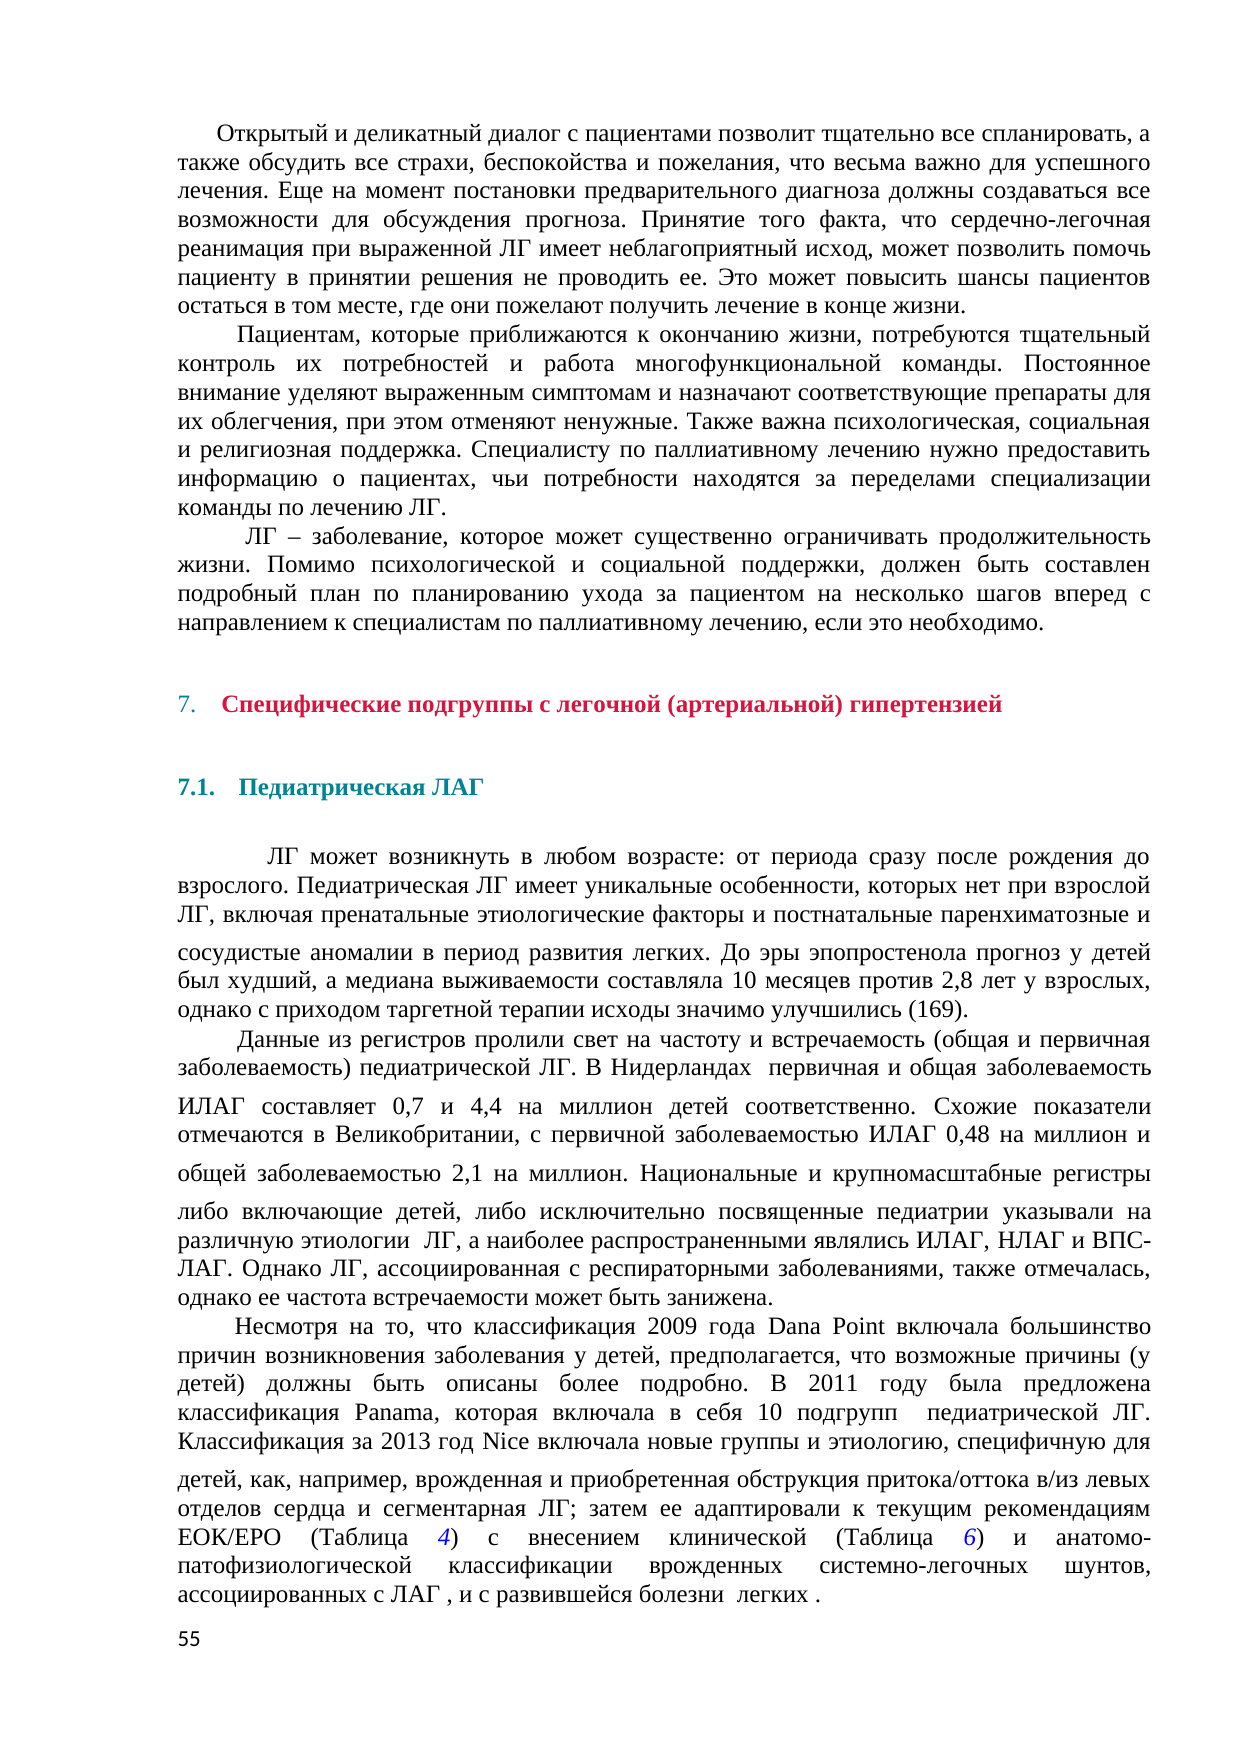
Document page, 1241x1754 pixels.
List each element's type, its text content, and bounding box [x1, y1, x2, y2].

subtitle Специфические подгруппы с легочной (артериальной) гипертензией [177, 689, 1152, 718]
text Пациентам, которые приближаются к окончанию жизни, потребуются тщательный контроль их потребностей и работа многофункциональной команды. Постоянное внимание уделяют выраженным симптомам и назначают соответствующие препараты для их облегчения, при этом отменяют ненужные. Также важна психологическая, социальная и религиозная поддержка. Специалисту по паллиативному лечению нужно предоставить информацию о пациентах, чьи потребности находятся за переделами специализации команды по лечению ЛГ. [177, 319, 1152, 521]
text ЛГ – заболевание, которое может существенно ограничивать продолжительность жизни. Помимо психологической и социальной поддержки, должен быть составлен подробный план по планированию ухода за пациентом на несколько шагов вперед с направлением к специалистам по паллиативному лечению, если это необходимо. [177, 521, 1152, 636]
subtitle Педиатрическая ЛАГ [177, 772, 1152, 801]
text Данные из регистров пролили свет на частоту и встречаемость (общая и первичная заболеваемость) педиатрической ЛГ. В Нидерландах первичная и общая заболеваемость ИЛАГ составляет 0,7 и 4,4 на миллион детей соответственно. Схожие показатели отмечаются в Великобритании, с первичной заболеваемостью ИЛАГ 0,48 на миллион и общей заболеваемостью 2,1 на миллион. Национальные и крупномасштабные регистры либо включающие детей, либо исключительно посвященные педиатрии указывали на различную этиологии ЛГ, а наиболее распространенными являлись ИЛАГ, HЛАГ и ВПС-ЛАГ. Однако ЛГ, ассоциированная с респираторными заболеваниями, также отмечалась, однако ее частота встречаемости может быть занижена. [177, 1024, 1152, 1311]
text Открытый и деликатный диалог с пациентами позволит тщательно все спланировать, а также обсудить все страхи, беспокойства и пожелания, что весьма важно для успешного лечения. Еще на момент постановки предварительного диагноза должны создаваться все возможности для обсуждения прогноза. Принятие того факта, что сердечно-легочная реанимация при выраженной ЛГ имеет неблагоприятный исход, может позволить помочь пациенту в принятии решения не проводить ее. Это может повысить шансы пациентов остаться в том месте, где они пожелают получить лечение в конце жизни. [177, 118, 1152, 319]
text Несмотря на то, что классификация 2009 года Dana Point включала большинство причин возникновения заболевания у детей, предполагается, что возможные причины (у детей) должны быть описаны более подробно. В 2011 году была предложена классификация Panama, которая включала в себя 10 подгрупп педиатрической ЛГ. Классификация за 2013 год Nice включала новые группы и этиологию, специфичную для детей, как, например, врожденная и приобретенная обструкция притока/оттока в/из левых отделов сердца и сегментарная ЛГ; затем ее адаптировали к текущим рекомендациям ЕОК/ЕРО (Таблица 4) с внесением клинической (Таблица 6) и анатомо-патофизиологической классификации врожденных системно-легочных шунтов, ассоциированных с ЛАГ , и с развившейся болезни легких . [177, 1311, 1152, 1608]
text ЛГ может возникнуть в любом возрасте: от периода сразу после рождения до взрослого. Педиатрическая ЛГ имеет уникальные особенности, которых нет при взрослой ЛГ, включая пренатальные этиологические факторы и постнатальные паренхиматозные и сосудистые аномалии в период развития легких. До эры эпопростенола прогноз у детей был худший, а медиана выживаемости составляла 10 месяцев против 2,8 лет у взрослых, однако с приходом таргетной терапии исходы значимо улучшились (169). [177, 841, 1152, 1023]
